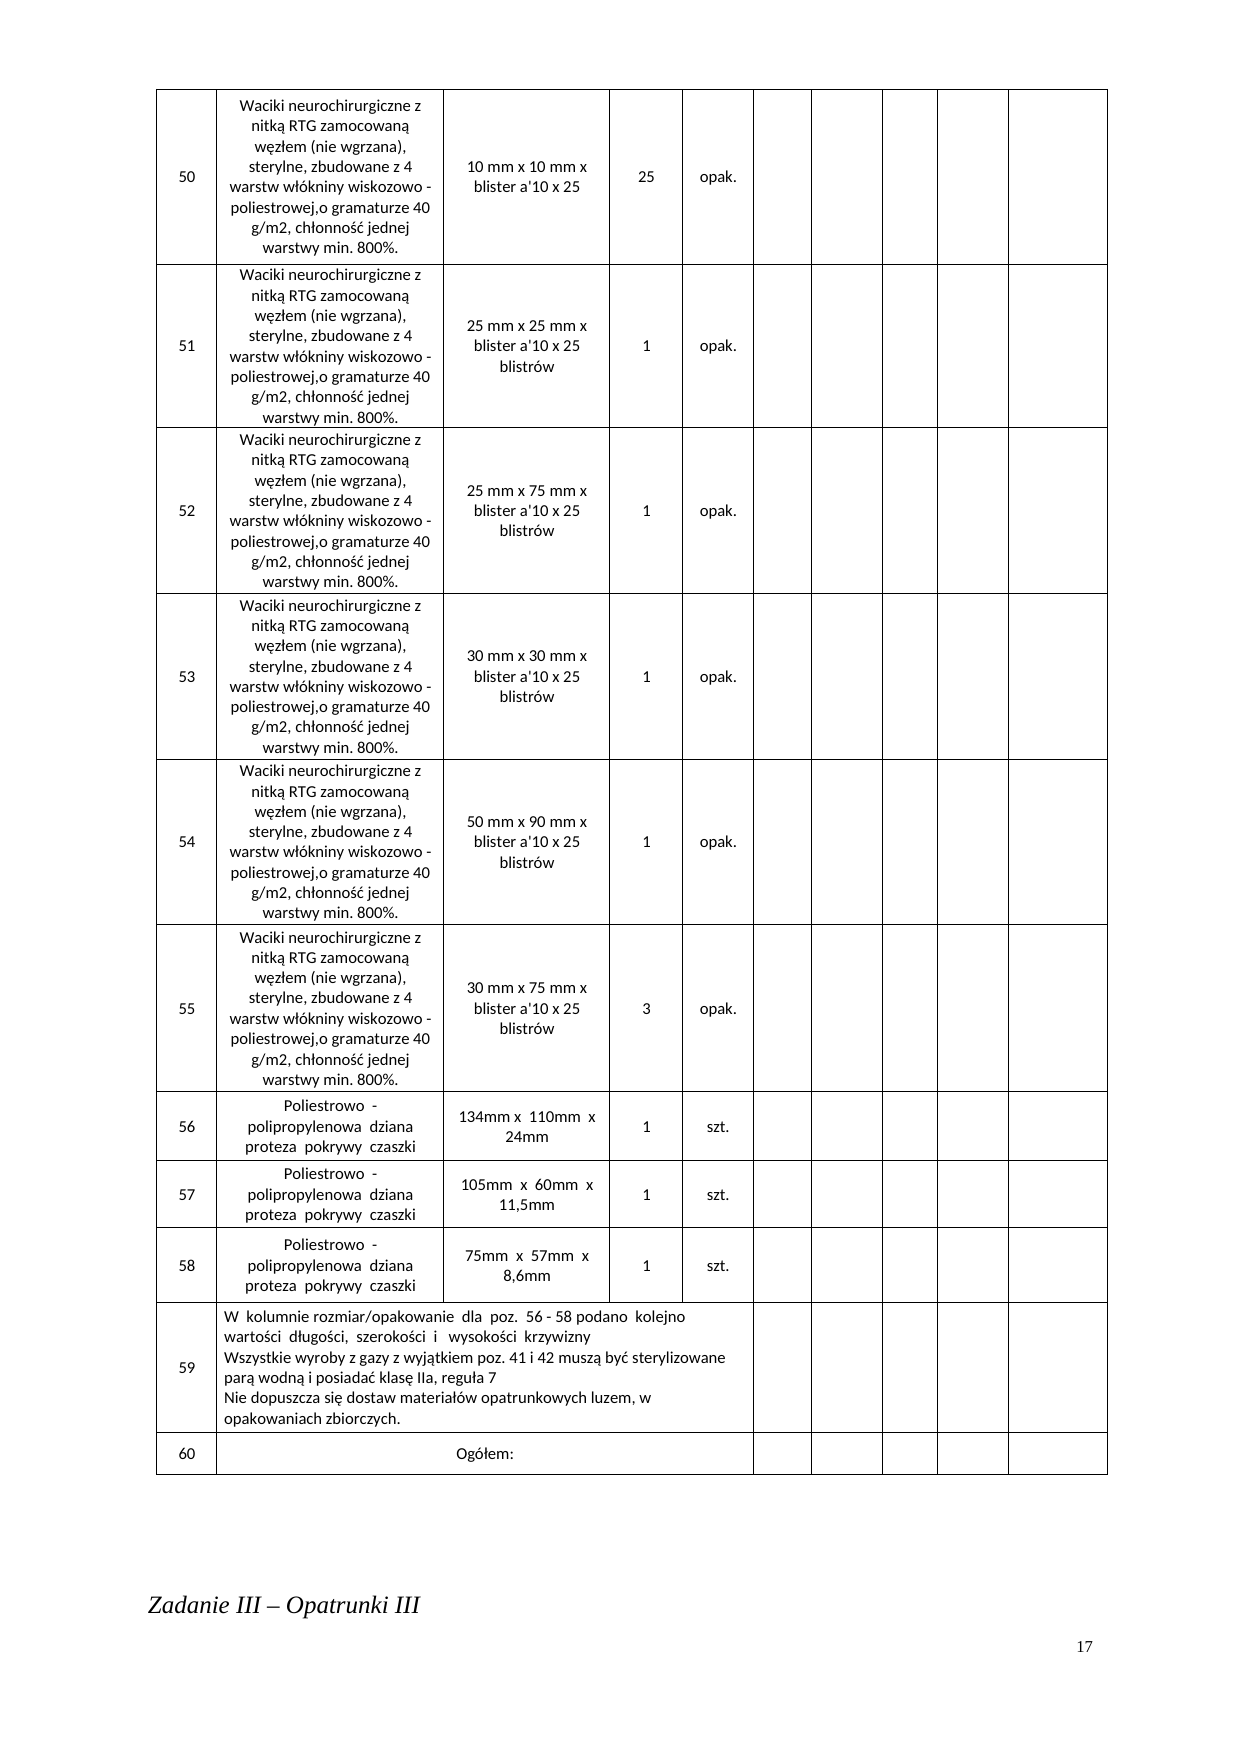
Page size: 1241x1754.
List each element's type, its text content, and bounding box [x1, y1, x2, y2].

table_cell 59 [157, 1303, 216, 1432]
table_cell [754, 90, 811, 264]
table_cell [754, 594, 811, 758]
table_cell [938, 1433, 1008, 1474]
table_cell Poliestrowo - polipropylenowa dziana proteza pokrywy czaszki [217, 1228, 443, 1302]
table_cell 1 [610, 428, 682, 593]
table_cell opak. [683, 90, 753, 264]
table_cell [754, 1433, 811, 1474]
table_cell [883, 760, 937, 924]
table_cell 1 [610, 1228, 682, 1302]
table_cell [812, 1161, 882, 1227]
text Zadanie III – Opatrunki III [148, 1590, 1092, 1619]
table_cell opak. [683, 265, 753, 427]
table_cell szt. [683, 1092, 753, 1160]
table_cell szt. [683, 1228, 753, 1302]
table_cell [754, 428, 811, 593]
table_cell opak. [683, 925, 753, 1091]
table_cell 10 mm x 10 mm x blister a'10 x 25 [444, 90, 609, 264]
table_cell [1009, 1092, 1107, 1160]
table_cell [812, 1433, 882, 1474]
table_cell [883, 1161, 937, 1227]
table_cell [1009, 1433, 1107, 1474]
table_cell [812, 1228, 882, 1302]
table_cell Poliestrowo - polipropylenowa dziana proteza pokrywy czaszki [217, 1092, 443, 1160]
table_cell [1009, 428, 1107, 593]
table_cell 1 [610, 594, 682, 758]
table_cell [938, 90, 1008, 264]
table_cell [217, 90, 443, 264]
table_cell [1009, 760, 1107, 924]
table_cell [938, 1161, 1008, 1227]
table_cell 60 [157, 1433, 216, 1474]
table_cell Ogółem: [217, 1433, 753, 1474]
table_cell [883, 265, 937, 427]
table_cell [1009, 925, 1107, 1091]
table_cell 30 mm x 75 mm x blister a'10 x 25 blistrów [444, 925, 609, 1091]
table_cell 30 mm x 30 mm x blister a'10 x 25 blistrów [444, 594, 609, 758]
table_cell [812, 594, 882, 758]
table_cell [883, 1092, 937, 1160]
table_cell 52 [157, 428, 216, 593]
table_cell 50 [157, 90, 216, 264]
table_cell 50 mm x 90 mm x blister a'10 x 25 blistrów [444, 760, 609, 924]
table_cell [754, 265, 811, 427]
table_cell [938, 925, 1008, 1091]
table_cell [883, 1228, 937, 1302]
table_cell szt. [683, 1161, 753, 1227]
table_cell [1009, 265, 1107, 427]
table_cell 3 [610, 925, 682, 1091]
table_cell 1 [610, 760, 682, 924]
table_cell 105mm x 60mm x 11,5mm [444, 1161, 609, 1227]
table_cell [938, 594, 1008, 758]
table_cell [883, 594, 937, 758]
table_cell 1 [610, 1161, 682, 1227]
table_cell [754, 1092, 811, 1160]
table_cell [883, 925, 937, 1091]
table_cell [754, 925, 811, 1091]
table_cell [1009, 1228, 1107, 1302]
table_cell 58 [157, 1228, 216, 1302]
table_cell 53 [157, 594, 216, 758]
table_cell [1009, 594, 1107, 758]
table_cell 134mm x 110mm x 24mm [444, 1092, 609, 1160]
table_cell opak. [683, 594, 753, 758]
table_cell W kolumnie rozmiar/opakowanie dla poz. 56 - 58 podano kolejno wartości długości, szerokości i wysokości krzywizny Wszystkie wyroby z gazy z wyjątkiem poz. 41 i 42 muszą być sterylizowane parą wodną i posiadać klasę IIa, reguła 7 Nie dopuszcza się dostaw materiałów opatrunkowych luzem, w opakowaniach zbiorczych. [217, 1303, 753, 1432]
table_cell [938, 1092, 1008, 1160]
table_cell [883, 1303, 937, 1432]
table_cell Poliestrowo - polipropylenowa dziana proteza pokrywy czaszki [217, 1161, 443, 1227]
table_cell 56 [157, 1092, 216, 1160]
table_cell [883, 90, 937, 264]
table_cell [883, 1433, 937, 1474]
table_cell [812, 428, 882, 593]
table_cell [812, 1092, 882, 1160]
table_cell 57 [157, 1161, 216, 1227]
table_cell 25 mm x 25 mm x blister a'10 x 25 blistrów [444, 265, 609, 427]
table_cell [754, 1303, 811, 1432]
table_cell 54 [157, 760, 216, 924]
table_cell [754, 1228, 811, 1302]
table_cell [754, 1161, 811, 1227]
table_cell 25 mm x 75 mm x blister a'10 x 25 blistrów [444, 428, 609, 593]
table_cell [1009, 1303, 1107, 1432]
table_cell 51 [157, 265, 216, 427]
table_cell [1009, 90, 1107, 264]
table_cell [938, 428, 1008, 593]
table_cell opak. [683, 428, 753, 593]
table_cell 55 [157, 925, 216, 1091]
table_cell [812, 1303, 882, 1432]
table_cell opak. [683, 760, 753, 924]
table_cell [938, 265, 1008, 427]
table_cell [883, 428, 937, 593]
table_cell [938, 1228, 1008, 1302]
table_cell [812, 265, 882, 427]
table_cell [812, 760, 882, 924]
table_cell [938, 760, 1008, 924]
table_cell [812, 90, 882, 264]
table_cell 1 [610, 1092, 682, 1160]
table_cell [754, 760, 811, 924]
table_cell 25 [610, 90, 682, 264]
table_cell [812, 925, 882, 1091]
table_cell 1 [610, 265, 682, 427]
table_cell [1009, 1161, 1107, 1227]
table_cell 75mm x 57mm x 8,6mm [444, 1228, 609, 1302]
table_cell [938, 1303, 1008, 1432]
